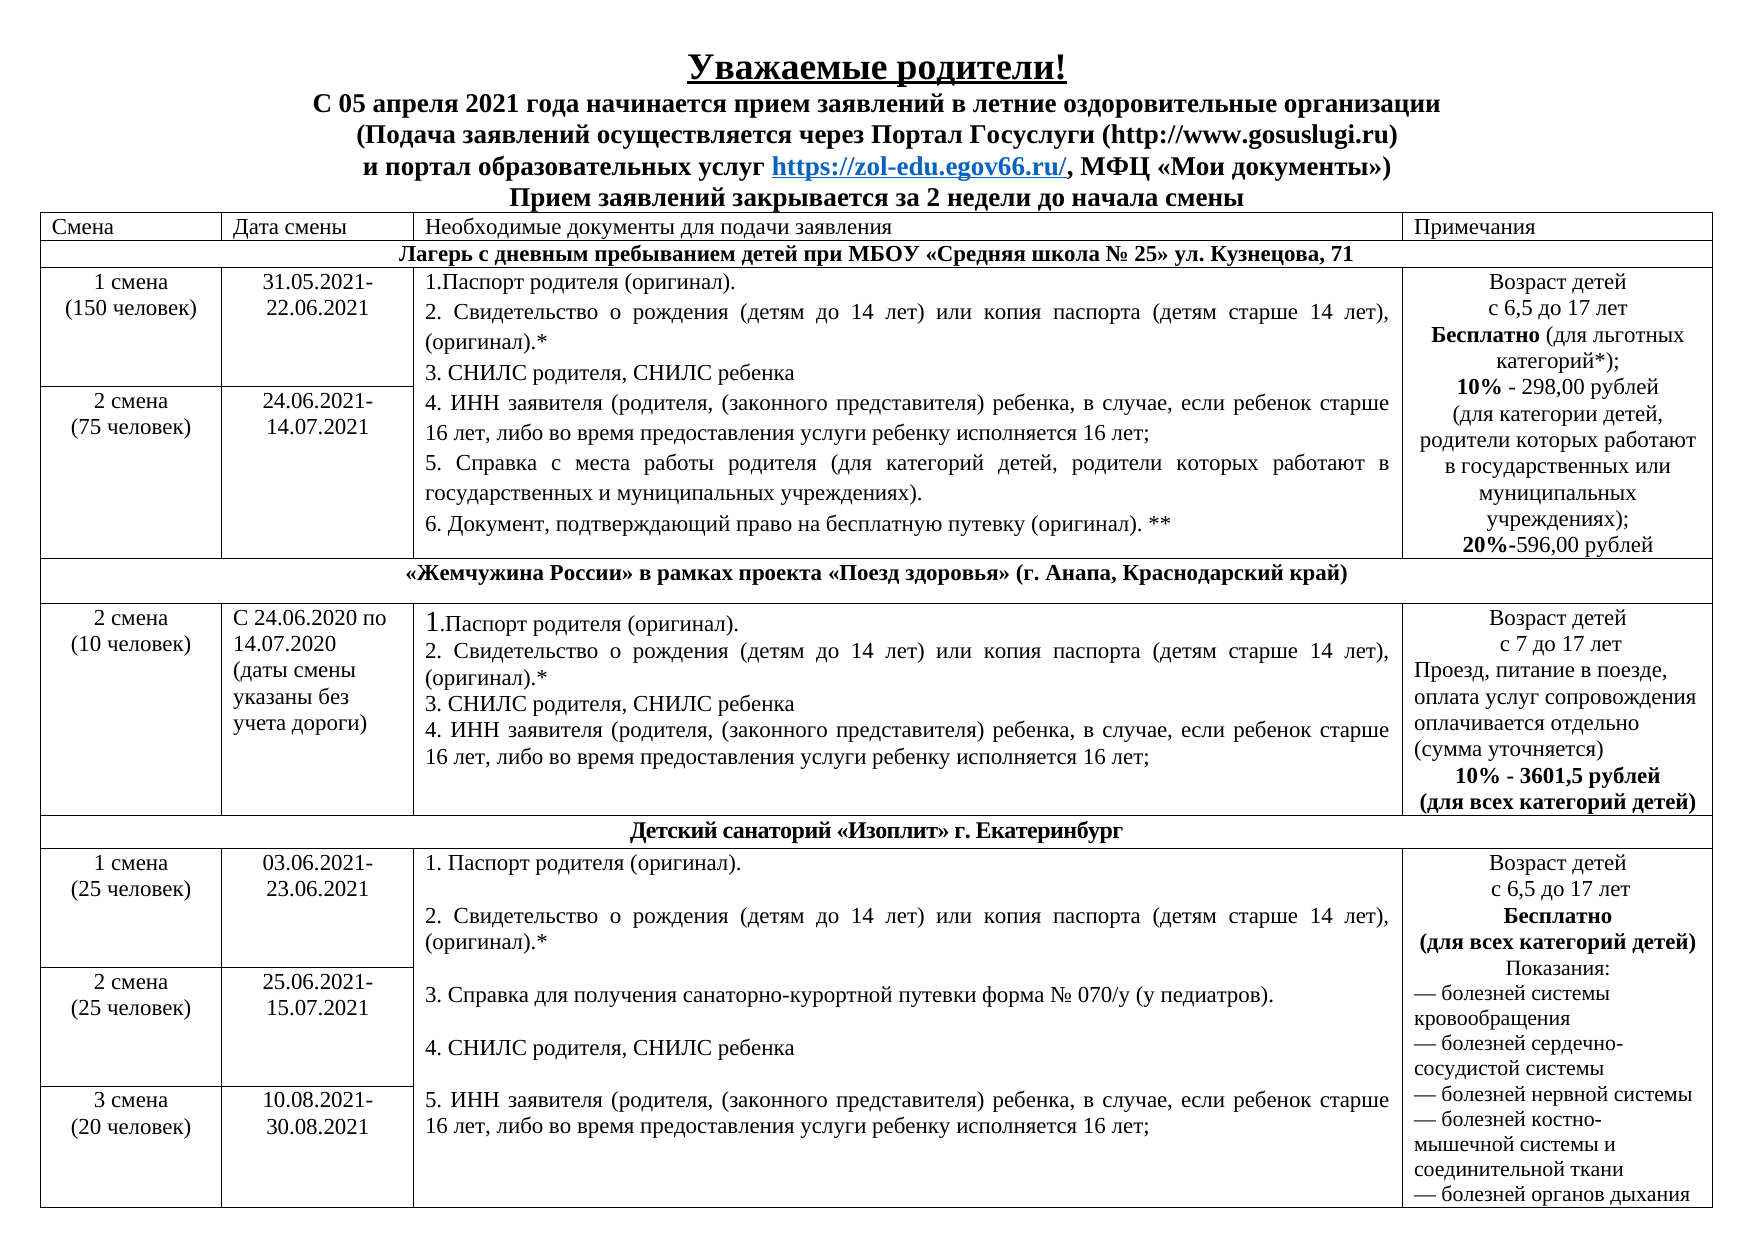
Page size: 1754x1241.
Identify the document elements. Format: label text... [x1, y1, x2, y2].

table_cell 03.06.2021- 23.06.2021 [222, 849, 413, 967]
table_cell Возраст детей с 6,5 до 17 лет Бесплатно (для льготных категорий*); 10% - 298,00 рублей (для категории детей, родители которых работают в государственных или муниципальных учреждениях); 20%-596,00 рублей [1403, 268, 1712, 558]
table_cell 2 смена (10 человек) [41, 604, 221, 814]
table_cell Детский санаторий «Изоплит» г. Екатеринбург [41, 816, 1712, 848]
table_cell 24.06.2021- 14.07.2021 [222, 387, 413, 558]
table_cell 1.Паспорт родителя (оригинал). 2. Свидетельство о рождения (детям до 14 лет) или копия паспорта (детям старше 14 лет), (оригинал).* 3. СНИЛС родителя, СНИЛС ребенка 4. ИНН заявителя (родителя, (законного представителя) ребенка, в случае, если ребенок старше 16 лет, либо во время предоставления услуги ребенку исполняется 16 лет; 5. Справка с места работы родителя (для категорий детей, родители которых работают в государственных и муниципальных учреждениях). 6. Документ, подтверждающий право на бесплатную путевку (оригинал). ** [414, 268, 1402, 558]
table_cell Возраст детей с 7 до 17 лет Проезд, питание в поезде, оплата услуг сопровождения оплачивается отдельно (сумма уточняется) 10% - 3601,5 рублей (для всех категорий детей) [1403, 604, 1712, 814]
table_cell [41, 1087, 221, 1207]
table_cell Возраст детей с 6,5 до 17 лет Бесплатно (для всех категорий детей) Показания: — болезней системы кровообращения — болезней сердечно-сосудистой системы — болезней нервной системы — болезней костно-мышечной системы и соединительной ткани — болезней органов дыхания — болезней желудочно-кишечного тракта [1403, 849, 1712, 1207]
table_header Примечания [1403, 213, 1712, 239]
table_cell 2 смена (25 человек) [41, 968, 221, 1086]
text Уважаемые родители! [59, 44, 1695, 87]
table_cell 25.06.2021- 15.07.2021 [222, 968, 413, 1086]
table_cell Лагерь с дневным пребыванием детей при МБОУ «Средняя школа № 25» ул. Кузнецова, 71 [41, 241, 1712, 267]
table_cell С 24.06.2020 по 14.07.2020 (даты смены указаны без учета дороги) [222, 604, 413, 814]
table_cell 31.05.2021- 22.06.2021 [222, 268, 413, 386]
table_header Дата смены [222, 213, 413, 239]
text и портал образовательных услуг https://zol-edu.egov66.ru/, МФЦ «Мои документы») [59, 150, 1695, 181]
text (Подача заявлений осуществляется через Портал Гоcуслуги (http://www.gosuslugi.ru) [59, 119, 1695, 150]
table_header Необходимые документы для подачи заявления [414, 213, 1402, 239]
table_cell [222, 1087, 413, 1207]
text С 05 апреля 2021 года начинается прием заявлений в летние оздоровительные организации [59, 87, 1695, 119]
table_cell 1. Паспорт родителя (оригинал). 2. Свидетельство о рождения (детям до 14 лет) или копия паспорта (детям старше 14 лет), (оригинал).* 3. Справка для получения санаторно-курортной путевки форма № 070/у (у педиатров). 4. СНИЛС родителя, СНИЛС ребенка 5. ИНН заявителя (родителя, (законного представителя) ребенка, в случае, если ребенок старше 16 лет, либо во время предоставления услуги ребенку исполняется 16 лет; [414, 849, 1402, 1207]
table_cell «Жемчужина России» в рамках проекта «Поезд здоровья» (г. Анапа, Краснодарский край) [41, 559, 1712, 603]
table_cell 1.Паспорт родителя (оригинал). 2. Свидетельство о рождения (детям до 14 лет) или копия паспорта (детям старше 14 лет), (оригинал).* 3. СНИЛС родителя, СНИЛС ребенка 4. ИНН заявителя (родителя, (законного представителя) ребенка, в случае, если ребенок старше 16 лет, либо во время предоставления услуги ребенку исполняется 16 лет; [414, 604, 1402, 814]
table_header Смена [41, 213, 221, 239]
table_cell 2 смена (75 человек) [41, 387, 221, 558]
table_cell 1 смена (25 человек) [41, 849, 221, 967]
table_cell 1 смена (150 человек) [41, 268, 221, 386]
text Прием заявлений закрывается за 2 недели до начала смены [59, 181, 1695, 212]
